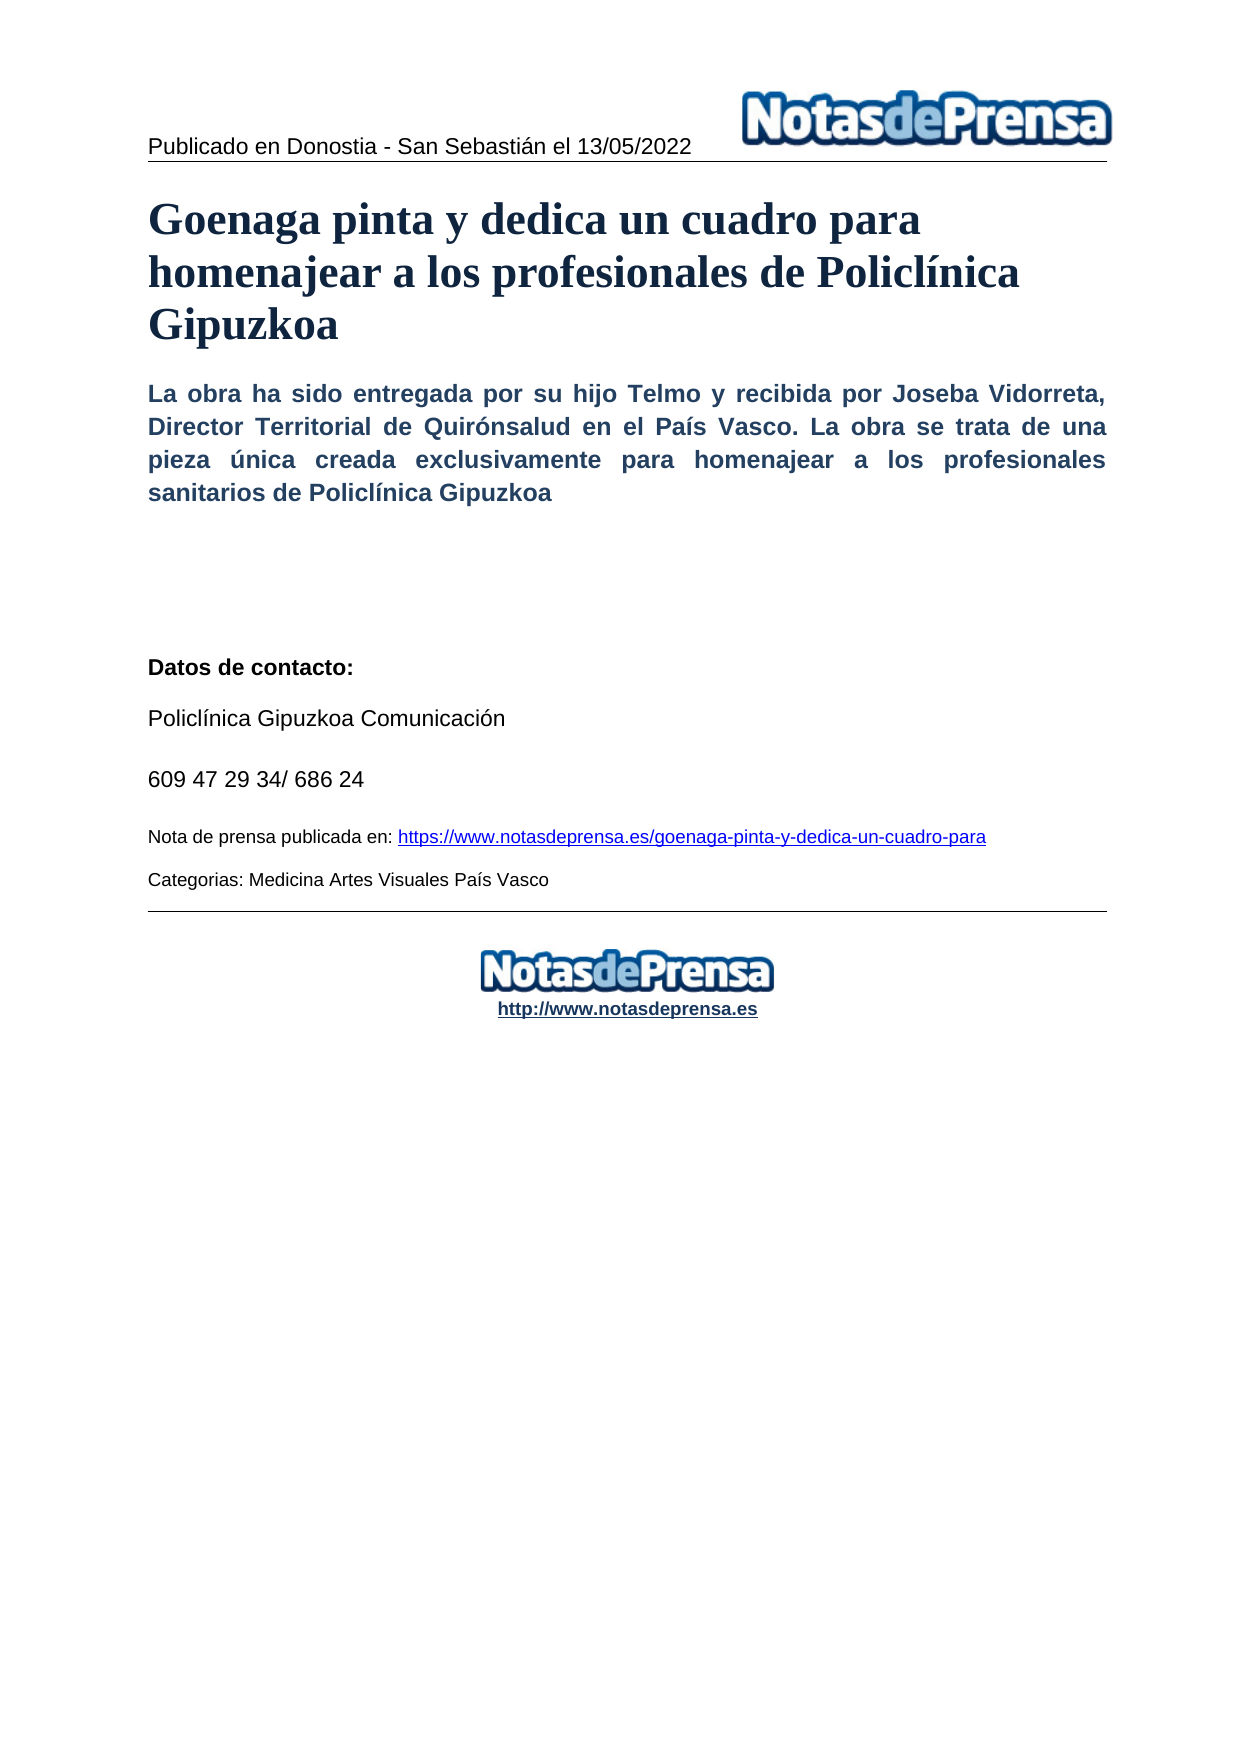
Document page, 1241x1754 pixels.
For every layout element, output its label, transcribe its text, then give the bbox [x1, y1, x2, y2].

text Datos de contacto: [148, 654, 1107, 681]
text 609 47 29 34/ 686 24 [148, 766, 1063, 792]
subtitle La obra ha sido entregada por su hijo Telmo y recibida por Joseba Vidorreta, Director Territorial de Quirónsalud en el País Vasco. La obra se trata de una pieza única creada exclusivamente para homenajear a los profesionales sanitarios de Policlínica Gipuzkoa [148, 379, 1107, 507]
text Nota de prensa publicada en: https://www.notasdeprensa.es/goenaga-pinta-y-dedica-un-cuadro-para [148, 826, 1107, 848]
text Publicado en Donostia - San Sebastián el 13/05/2022 [148, 133, 1107, 161]
text Categorias: Medicina Artes Visuales País Vasco [148, 868, 1107, 890]
text http://www.notasdeprensa.es [148, 998, 1107, 1019]
picture [742, 90, 1113, 148]
text Policlínica Gipuzkoa Comunicación [148, 705, 1063, 732]
subtitle Goenaga pinta y dedica un cuadro para homenajear a los profesionales de Policlínica Gipuzkoa [148, 192, 1107, 350]
picture [480, 948, 775, 994]
